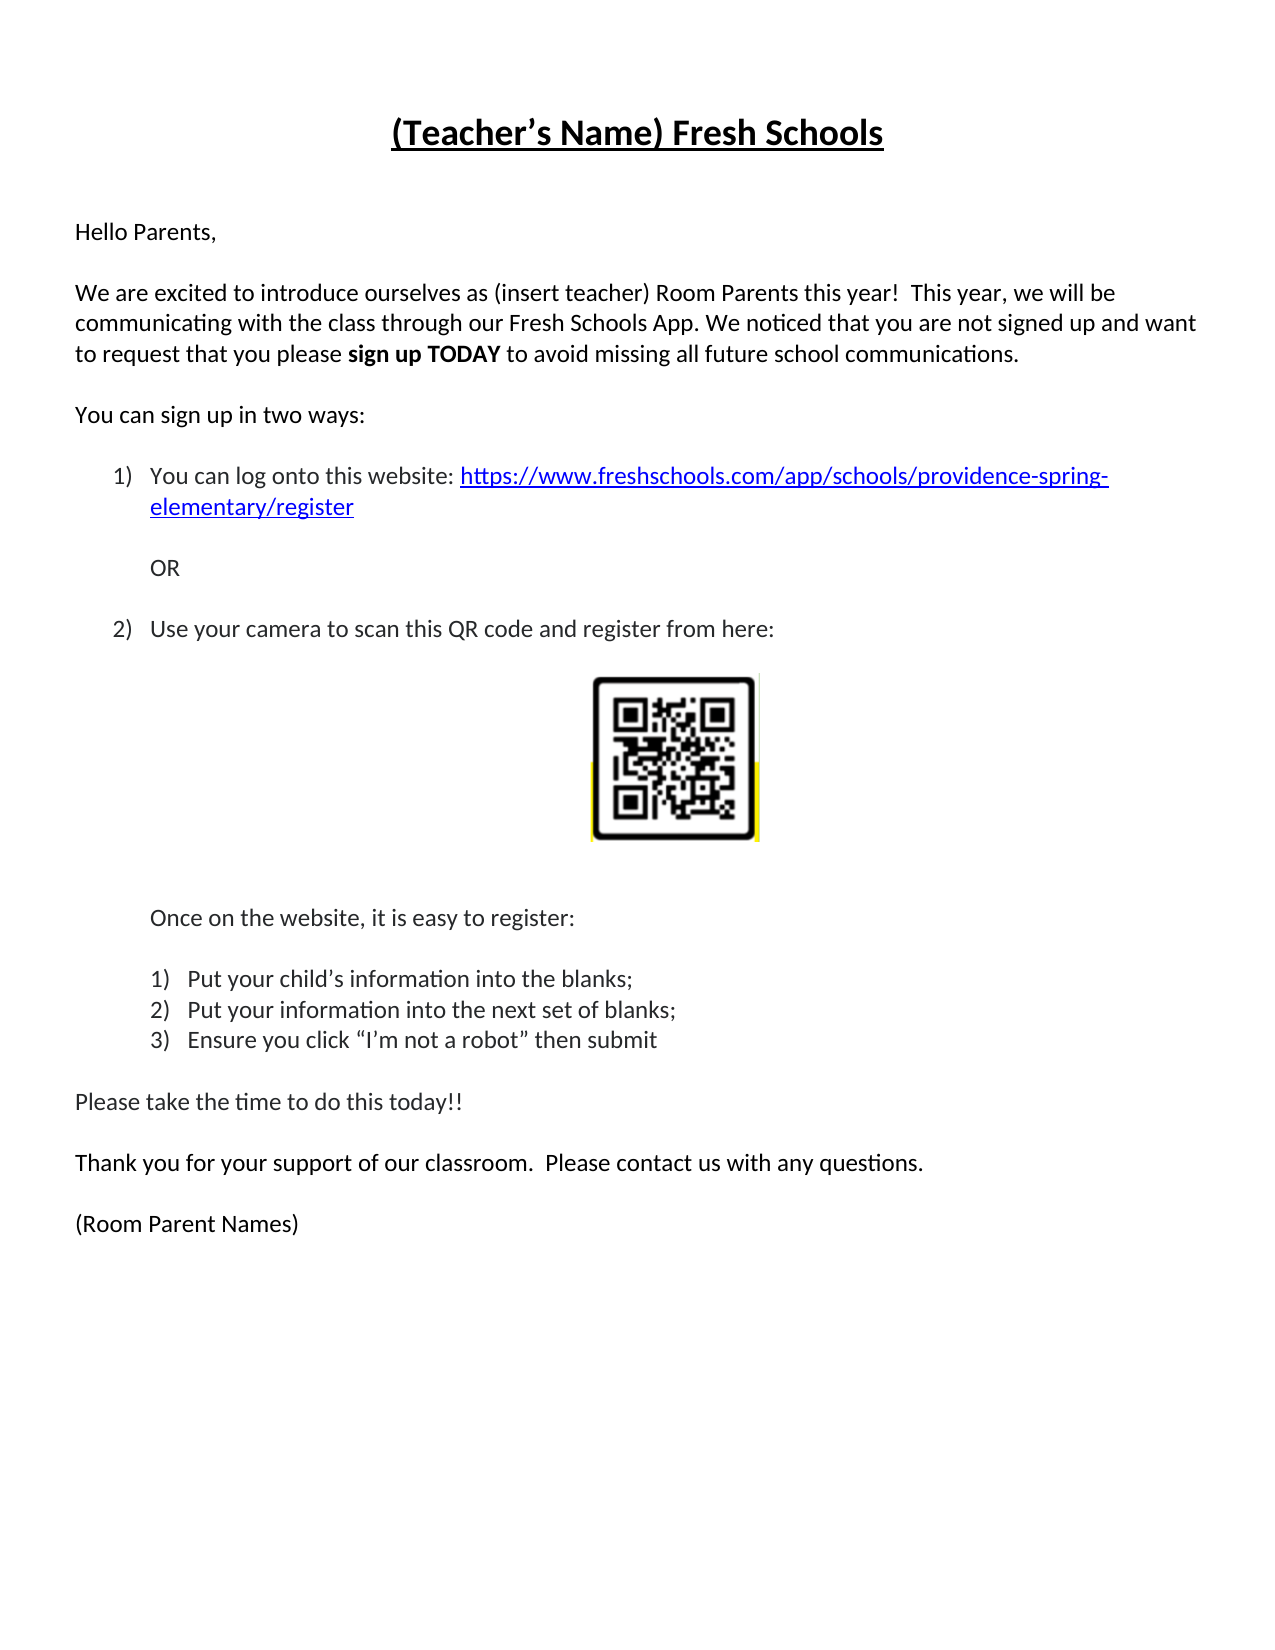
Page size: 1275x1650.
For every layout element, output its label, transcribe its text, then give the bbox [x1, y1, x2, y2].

list Use your camera to scan this QR code and register from here: [112, 613, 1200, 643]
list Put your information into the next set of blanks; [150, 994, 1200, 1024]
text Thank you for your support of our classroom. Please contact us with any questions. [75, 1147, 1200, 1177]
list Put your child’s information into the blanks; [150, 963, 1200, 994]
picture [590, 673, 760, 842]
text (Teacher’s Name) Fresh Schools [75, 109, 1200, 155]
text Once on the website, it is easy to register: [150, 902, 1200, 933]
text You can sign up in two ways: [75, 399, 1200, 429]
list OR [150, 552, 1200, 582]
text We are excited to introduce ourselves as (insert teacher) Room Parents this year! This year, we will be communicating with the class through our Fresh Schools App. We noticed that you are not signed up and want to request that you please sign up TODAY to avoid missing all future school communications. [75, 277, 1200, 368]
text (Room Parent Names) [75, 1208, 1200, 1238]
list You can log onto this website: https://www.freshschools.com/app/schools/providence-spring-elementary/register [112, 460, 1200, 521]
list Ensure you click “I’m not a robot” then submit [150, 1024, 1200, 1055]
text Please take the time to do this today!! [75, 1086, 1200, 1116]
text Hello Parents, [75, 216, 1200, 246]
